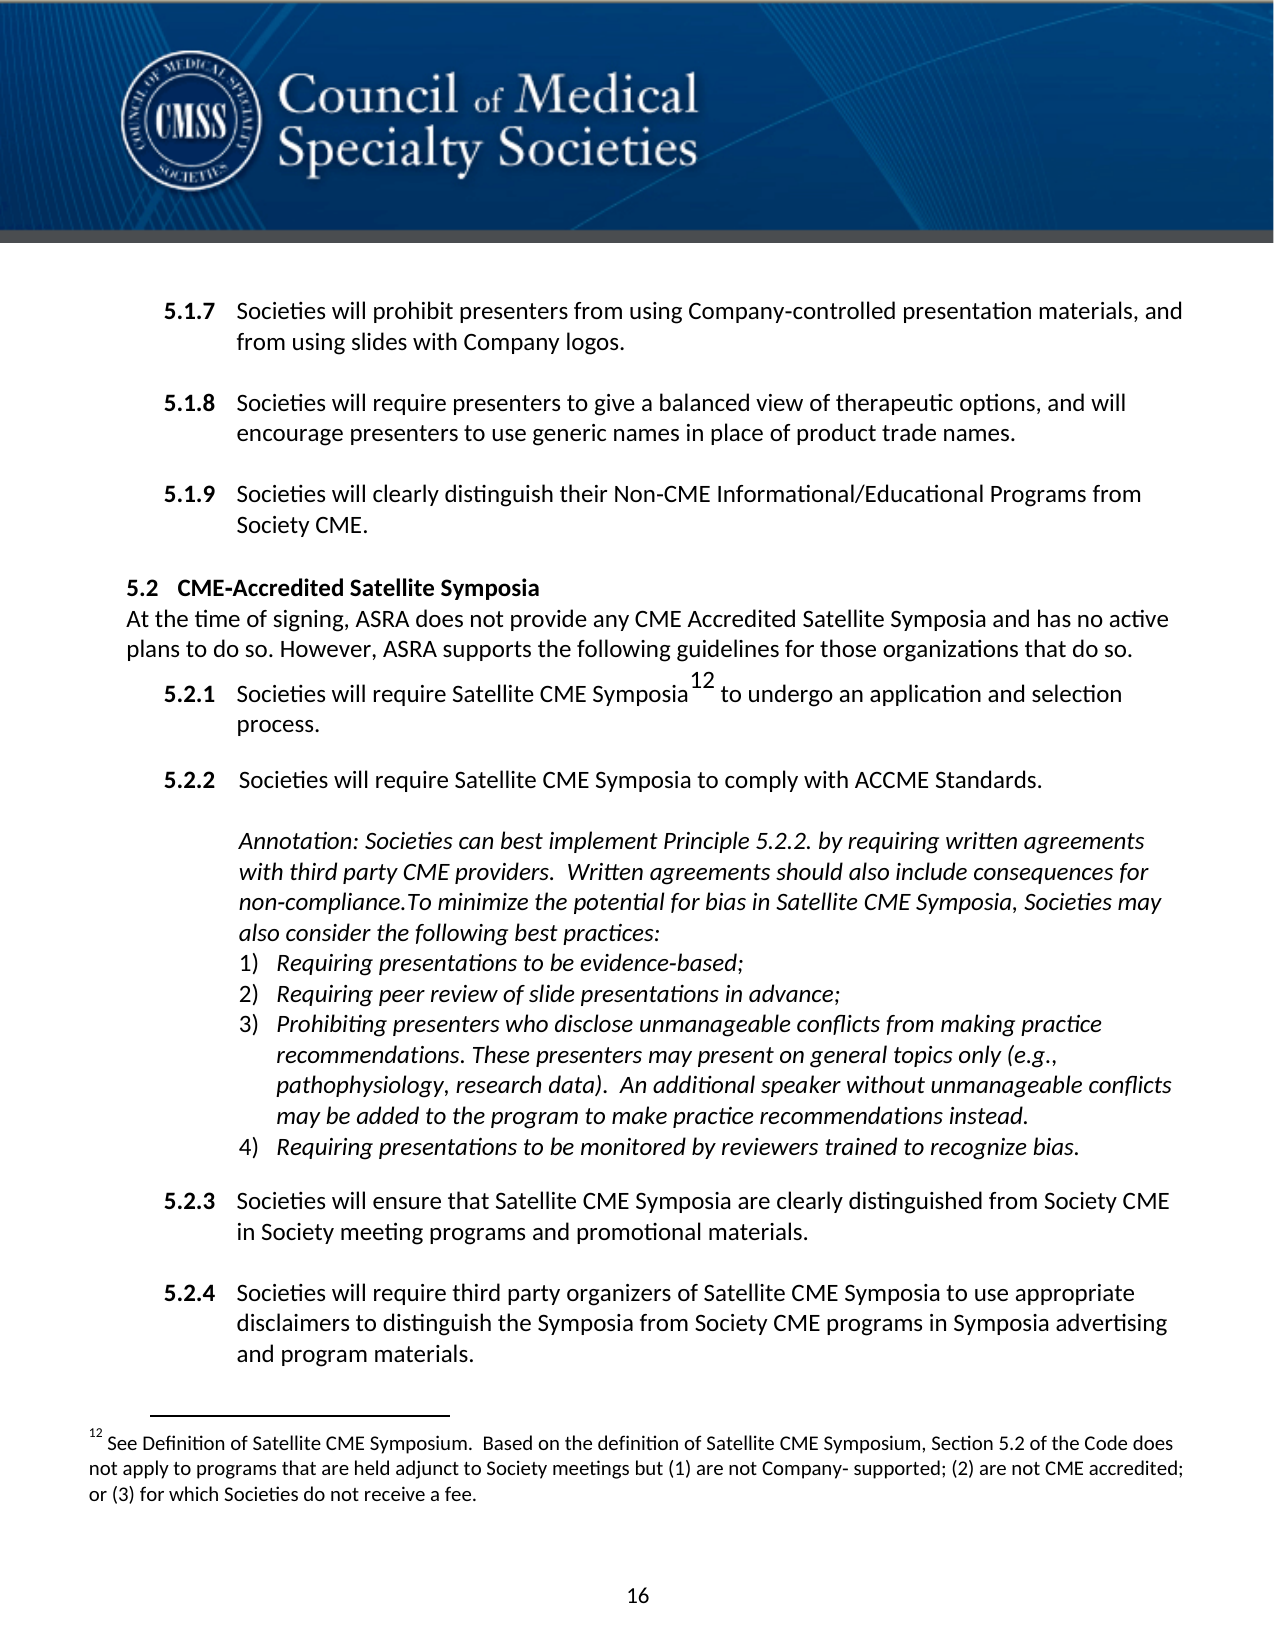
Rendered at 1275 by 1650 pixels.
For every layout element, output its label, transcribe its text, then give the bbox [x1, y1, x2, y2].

list Societies will prohibit presenters from using Company‐controlled presentation materials, and from using slides with Company logos. [164, 295, 1186, 356]
text Annotation: Societies can best implement Principle 5.2.2. by requiring written agreements with third party CME providers. Written agreements should also include consequences for non‐compliance.To minimize the potential for bias in Satellite CME Symposia, Societies may also consider the following best practices: [239, 826, 1186, 948]
list Societies will require third party organizers of Satellite CME Symposia to use appropriate disclaimers to distinguish the Symposia from Society CME programs in Symposia advertising and program materials. [164, 1277, 1186, 1368]
list CME‐Accredited Satellite Symposia [126, 572, 1186, 603]
picture [0, 0, 1273, 243]
text 12 See Definition of Satellite CME Symposium. Based on the definition of Satellite CME Symposium, Section 5.2 of the Code does not apply to programs that are held adjunct to Society meetings but (1) are not Company‐ supported; (2) are not CME accredited; or (3) for which Societies do not receive a fee. [89, 1424, 1186, 1506]
list Societies will require Satellite CME Symposia12 to undergo an application and selection process. [164, 664, 1186, 739]
list Societies will require Satellite CME Symposia to comply with ACCME Standards. [164, 764, 1186, 795]
list Prohibiting presenters who disclose unmanageable conflicts from making practice recommendations. These presenters may present on general topics only (e.g., pathophysiology, research data). An additional speaker without unmanageable conflicts may be added to the program to make practice recommendations instead. [239, 1009, 1186, 1131]
list Requiring presentations to be evidence‐based; [239, 948, 1186, 978]
list Requiring peer review of slide presentations in advance; [239, 978, 1186, 1009]
text At the time of signing, ASRA does not provide any CME Accredited Satellite Symposia and has no active plans to do so. However, ASRA supports the following guidelines for those organizations that do so. [126, 603, 1186, 664]
list Societies will require presenters to give a balanced view of therapeutic options, and will encourage presenters to use generic names in place of product trade names. [164, 387, 1186, 448]
list Societies will clearly distinguish their Non‐CME Informational/Educational Programs from Society CME. [164, 478, 1186, 539]
list Requiring presentations to be monitored by reviewers trained to recognize bias. [239, 1131, 1186, 1161]
list Societies will ensure that Satellite CME Symposia are clearly distinguished from Society CME in Society meeting programs and promotional materials. [164, 1185, 1186, 1246]
